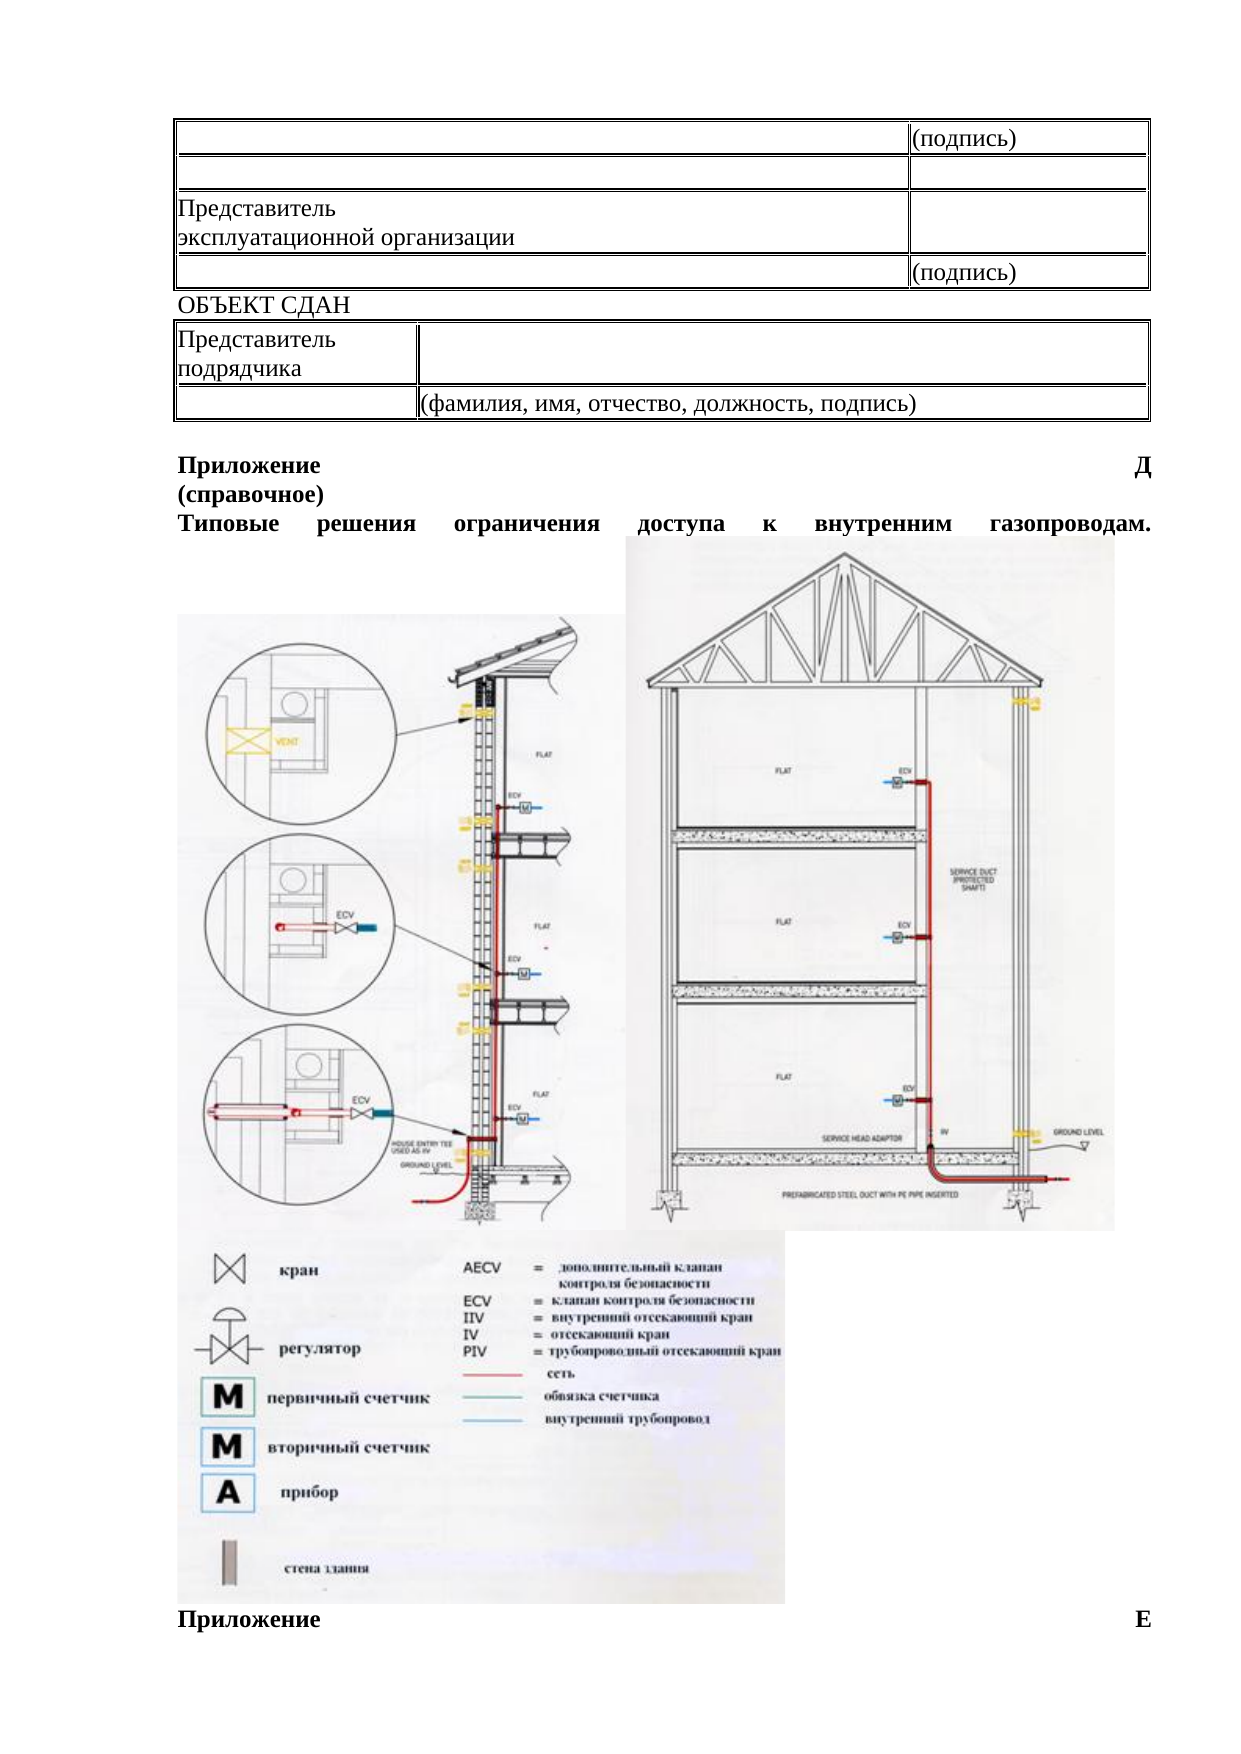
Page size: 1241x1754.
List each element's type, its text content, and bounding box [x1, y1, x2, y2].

table_cell [177, 122, 909, 153]
table_header [418, 323, 1148, 383]
table_cell [177, 383, 418, 418]
picture [177, 536, 1115, 1604]
table_cell Представитель эксплуатационной организации [177, 188, 908, 252]
table_cell [177, 252, 909, 287]
table_cell [911, 188, 1148, 252]
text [177, 421, 1152, 1633]
table_header Представитель подрядчика [177, 321, 418, 383]
table_cell (подпись) [910, 122, 1148, 153]
table_cell (фамилия, имя, отчество, должность, подпись) [418, 383, 1148, 418]
text ОБЪЕКТ СДАН [177, 291, 1152, 319]
table_cell (подпись) [910, 252, 1148, 287]
table_cell [911, 153, 1148, 188]
table_cell [177, 153, 908, 188]
